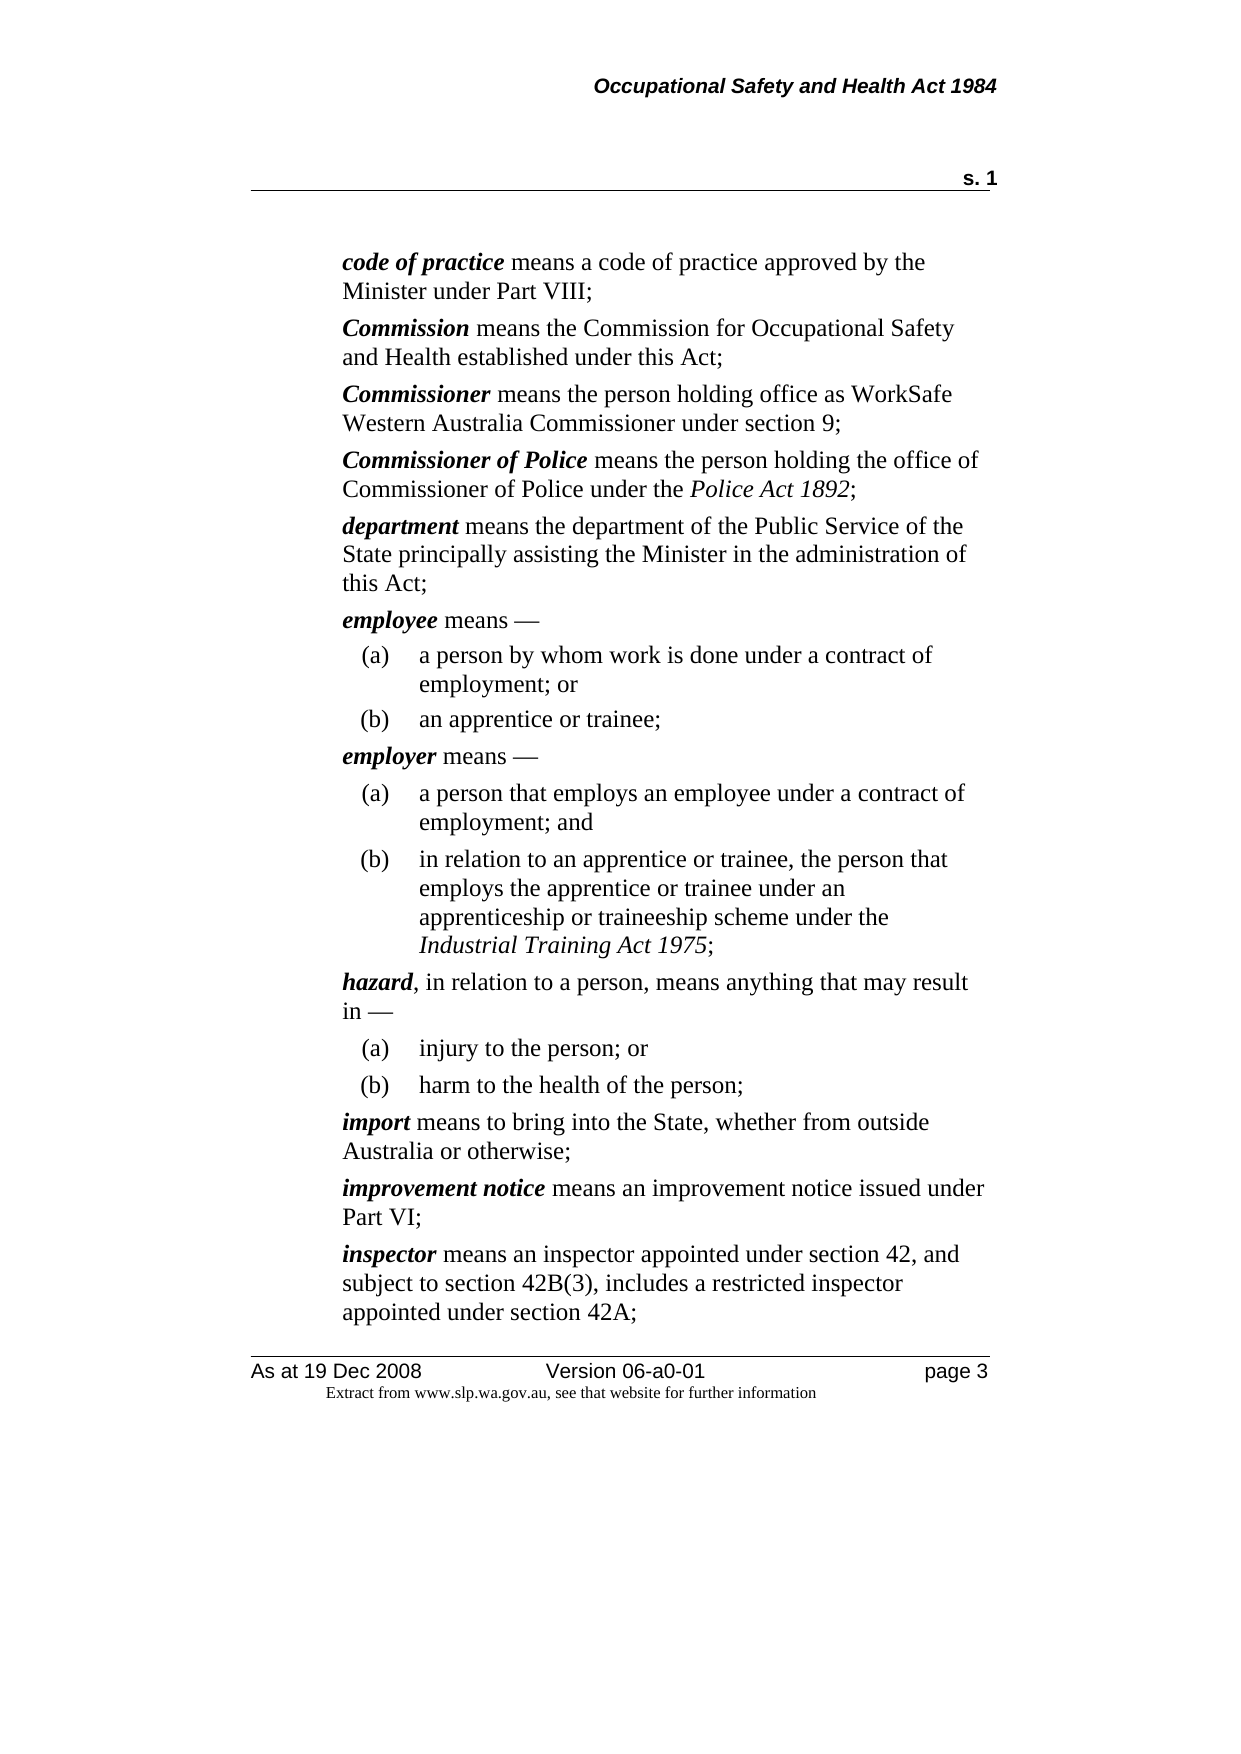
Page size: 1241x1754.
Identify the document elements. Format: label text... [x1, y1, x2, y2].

text (b) an apprentice or trainee; [251, 704, 990, 733]
text Commissioner means the person holding office as WorkSafe Western Australia Commissioner under section 9; [251, 379, 990, 437]
text (a) injury to the person; or [251, 1033, 990, 1062]
text inspector means an inspector appointed under section 42, and subject to section 42B(3), includes a restricted inspector appointed under section 42A; [251, 1239, 990, 1325]
text (b) harm to the health of the person; [251, 1070, 990, 1099]
text Commission means the Commission for Occupational Safety and Health established under this Act; [251, 313, 990, 371]
text employee means — [251, 605, 990, 634]
text employer means — [251, 741, 990, 770]
text code of practice means a code of practice approved by the Minister under Part VIII; [251, 247, 990, 305]
text improvement notice means an improvement notice issued under Part VI; [251, 1173, 990, 1231]
text import means to bring into the State, whether from outside Australia or otherwise; [251, 1107, 990, 1165]
text department means the department of the Public Service of the State principally assisting the Minister in the administration of this Act; [251, 511, 990, 597]
text (a) a person by whom work is done under a contract of employment; or [251, 640, 990, 698]
text (a) a person that employs an employee under a contract of employment; and [251, 778, 990, 836]
text hazard, in relation to a person, means anything that may result in — [251, 967, 990, 1025]
text Commissioner of Police means the person holding the office of Commissioner of Police under the Police Act 1892; [251, 445, 990, 502]
text (b) in relation to an apprentice or trainee, the person that employs the apprentice or trainee under an apprenticeship or traineeship scheme under the Industrial Training Act 1975; [251, 844, 990, 959]
